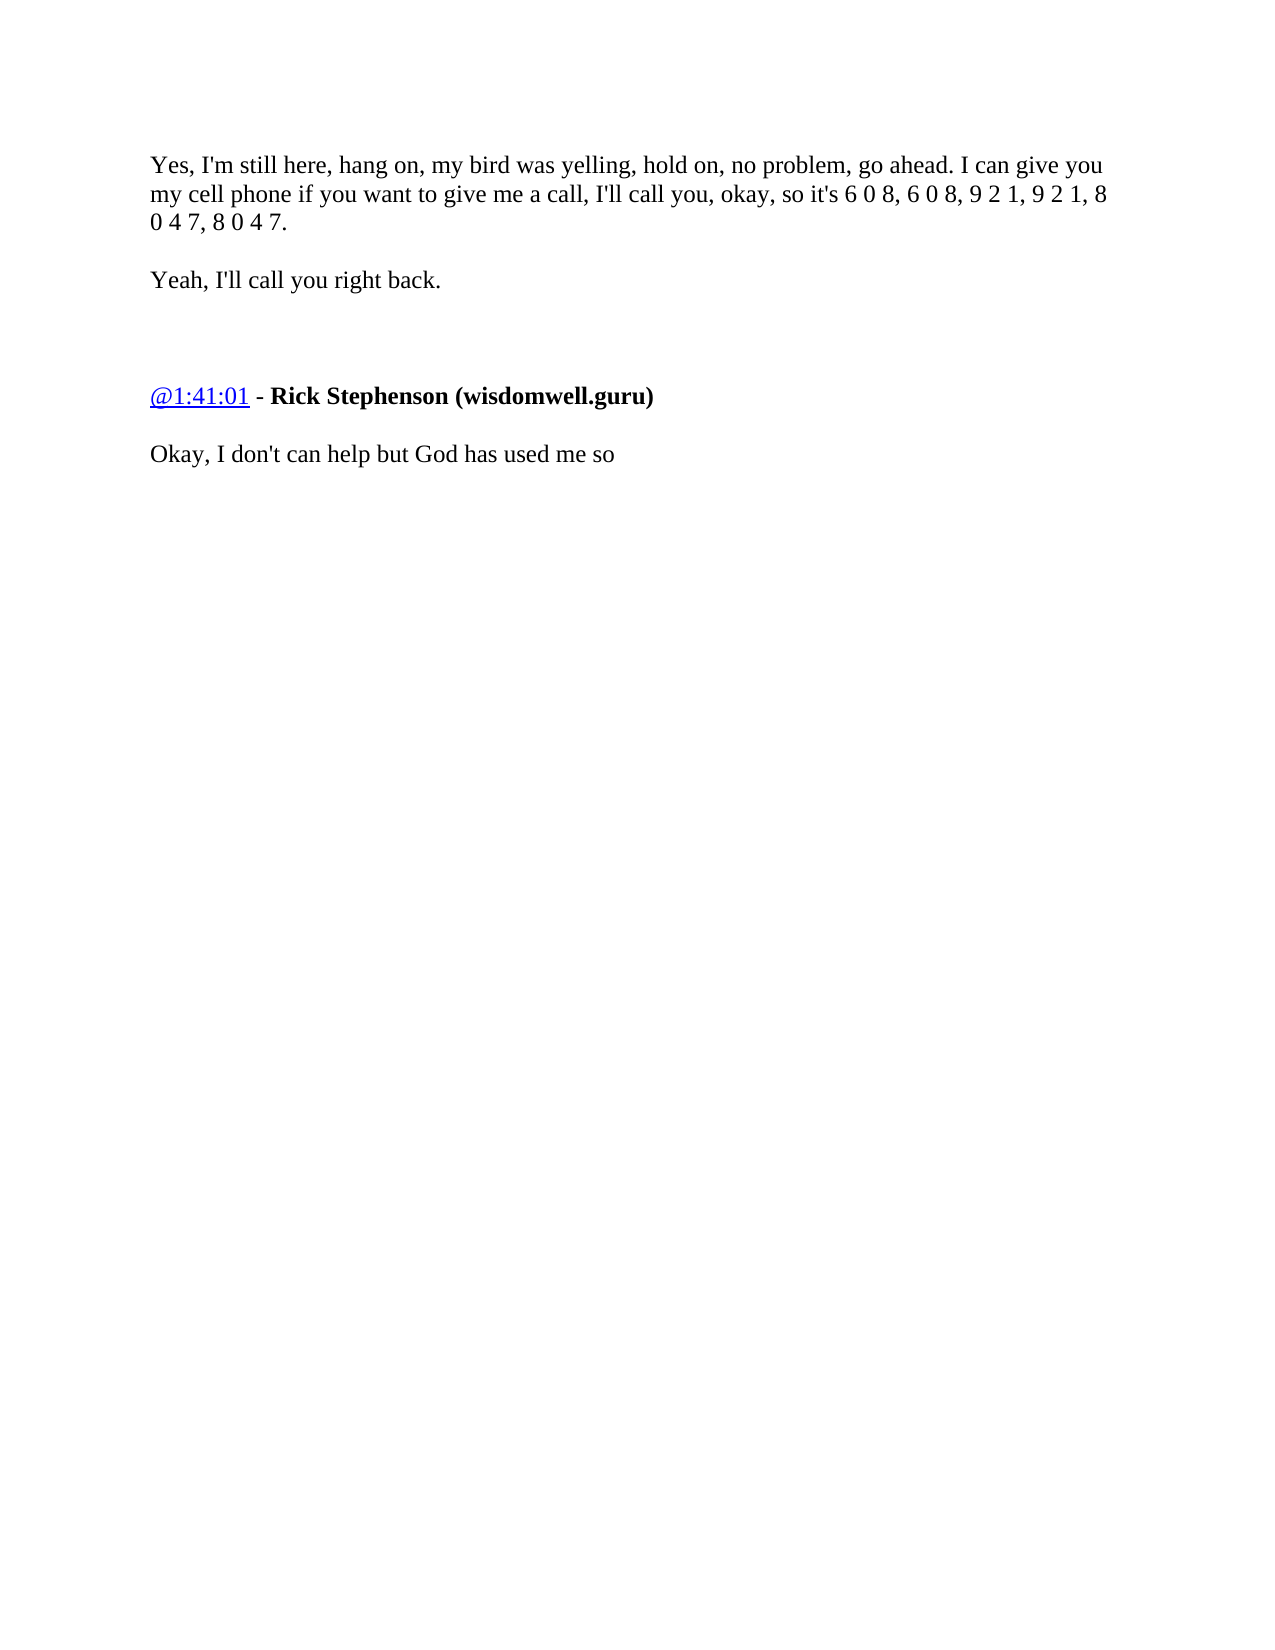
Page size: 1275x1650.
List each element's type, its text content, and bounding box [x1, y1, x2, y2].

text Okay, I don't can help but God has used me so [150, 439, 1125, 468]
text Yeah, I'll call you right back. [150, 265, 1125, 294]
text @1:41:01 - Rick Stephenson (wisdomwell.guru) [150, 381, 1125, 410]
text Yes, I'm still here, hang on, my bird was yelling, hold on, no problem, go ahead. I can give you my cell phone if you want to give me a call, I'll call you, okay, so it's 6 0 8, 6 0 8, 9 2 1, 9 2 1, 8 0 4 7, 8 0 4 7. [150, 150, 1125, 236]
